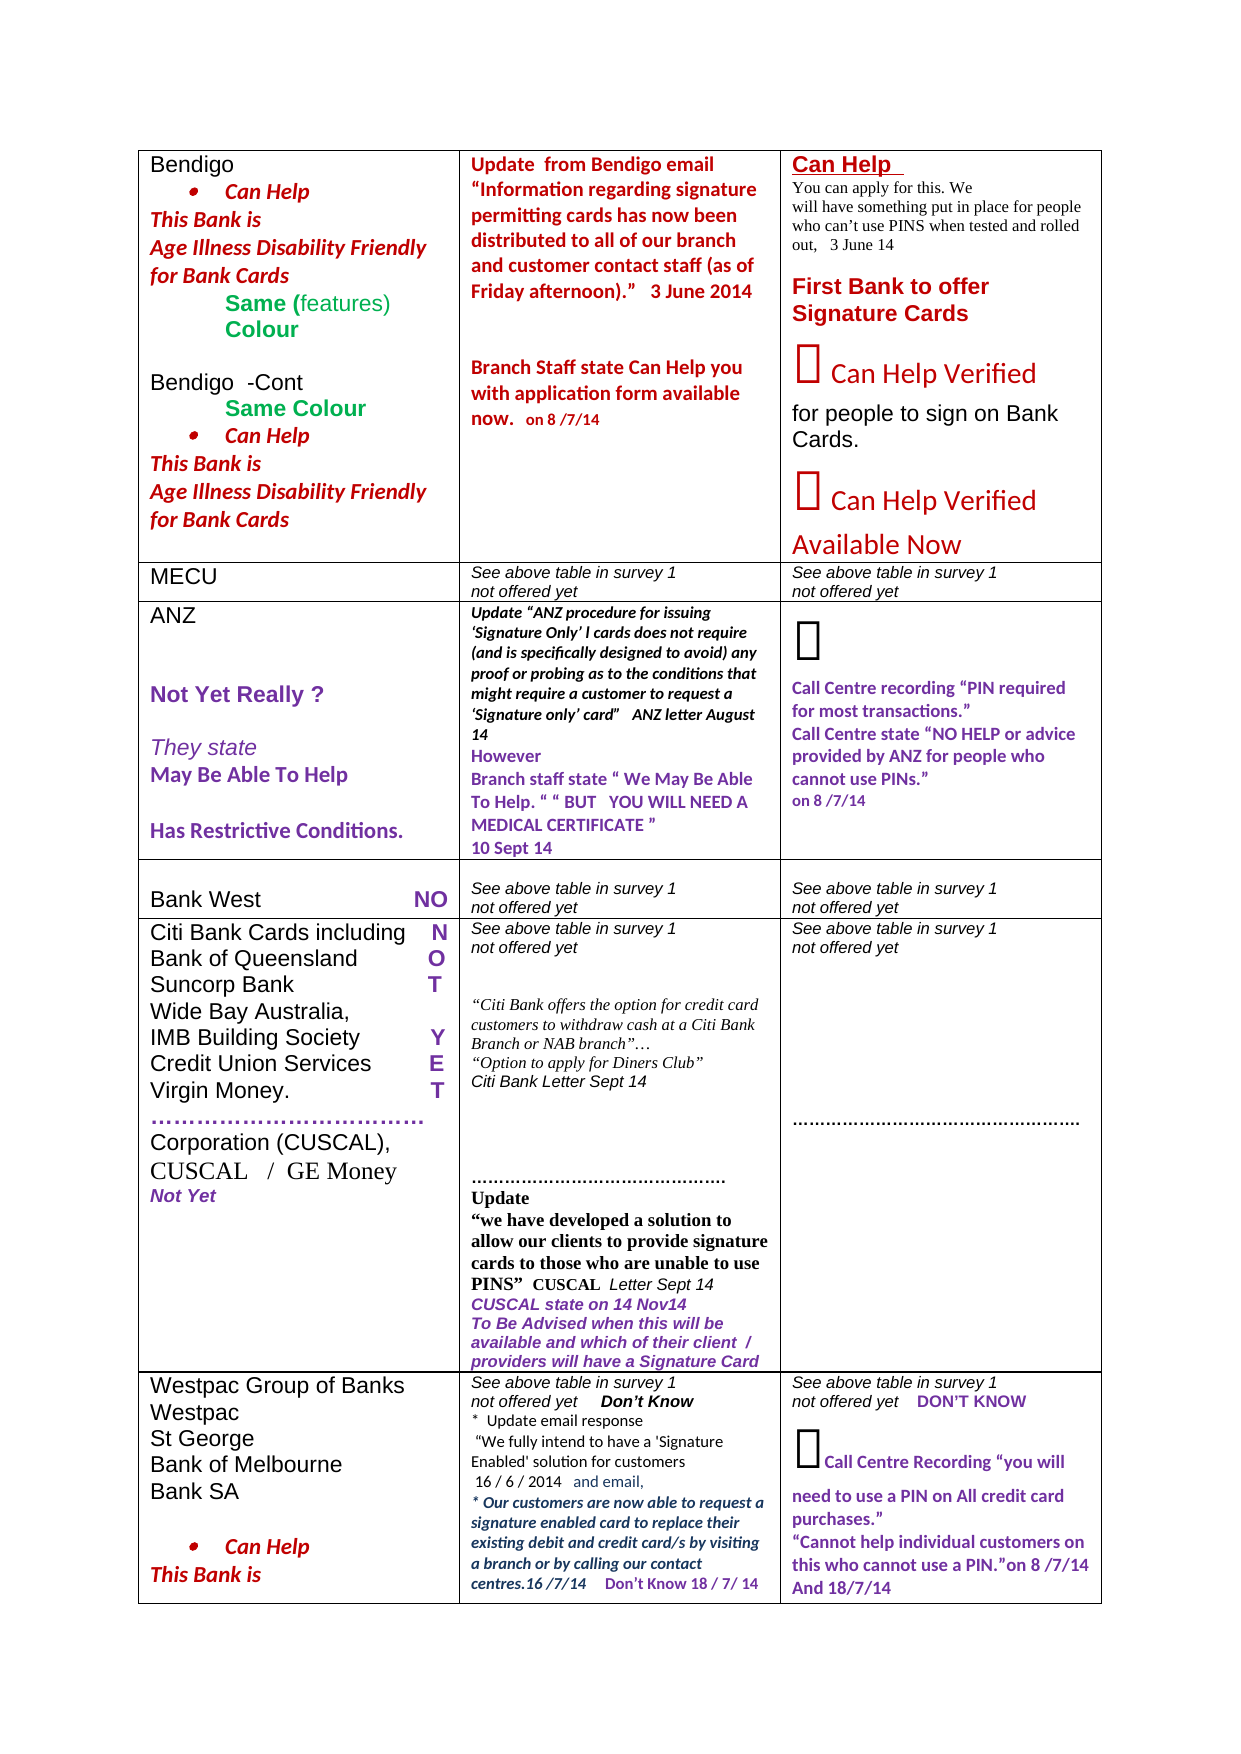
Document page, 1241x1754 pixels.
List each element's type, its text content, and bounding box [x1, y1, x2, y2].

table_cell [139, 1373, 459, 1603]
table_cell ANZ Not Yet Really ? They state May Be Able To Help Has Restrictive Conditions. [139, 602, 459, 859]
table_cell Update from Bendigo email “Information regarding signature permitting cards has now been distributed to all of our branch and customer contact staff (as of Friday afternoon).” 3 June 2014 Branch Staff state Can Help you with application form available now. on 8 /7/14 [460, 151, 780, 562]
table_cell See above table in survey 1 not offered yet “Citi Bank offers the option for credit card customers to withdraw cash at a Citi Bank Branch or NAB branch”… “Option to apply for Diners Club” Citi Bank Letter Sept 14 ………………………………………. Update “we have developed a solution to allow our clients to provide signature cards to those who are unable to use PINS” CUSCAL Letter Sept 14 CUSCAL state on 14 Nov14 To Be Advised when this will be available and which of their client / providers will have a Signature Card [460, 919, 780, 1371]
table_cell See above table in survey 1 not offered yet ……………………………………………. [781, 919, 1101, 1371]
table_cell See above table in survey 1 not offered yet [460, 563, 780, 601]
table_cell MECU [139, 563, 459, 601]
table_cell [781, 1373, 1101, 1603]
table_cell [460, 1373, 780, 1603]
table_cell Bank West NO [139, 860, 459, 917]
table_cell  Call Centre recording “PIN required for most transactions.” Call Centre state “NO HELP or advice provided by ANZ for people who cannot use PINs.” on 8 /7/14 [781, 602, 1101, 859]
table_cell Bendigo Can Help This Bank is Age Illness Disability Friendly for Bank Cards Same (features) Colour Bendigo -Cont Same Colour Can Help This Bank is Age Illness Disability Friendly for Bank Cards [139, 151, 459, 562]
table_cell See above table in survey 1 not offered yet [781, 860, 1101, 917]
table_cell Can Help You can apply for this. We will have something put in place for people who can’t use PINS when tested and rolled out, 3 June 14 First Bank to offer Signature Cards  Can Help Verified for people to sign on Bank Cards.  Can Help Verified Available Now [781, 151, 1101, 562]
table_cell See above table in survey 1 not offered yet [781, 563, 1101, 601]
table_cell Citi Bank Cards including N Bank of Queensland O Suncorp Bank T Wide Bay Australia, IMB Building Society Y Credit Union Services E Virgin Money. T ……………………………… Corporation (CUSCAL), CUSCAL / GE Money Not Yet [139, 919, 459, 1371]
table_cell Update “ANZ procedure for issuing ‘Signature Only’ l cards does not require (and is specifically designed to avoid) any proof or probing as to the conditions that might require a customer to request a ‘Signature only’ card” ANZ letter August 14 However Branch staff state “ We May Be Able To Help. “ “ BUT YOU WILL NEED A MEDICAL CERTIFICATE ” 10 Sept 14 [460, 602, 780, 859]
table_cell See above table in survey 1 not offered yet [460, 860, 780, 917]
